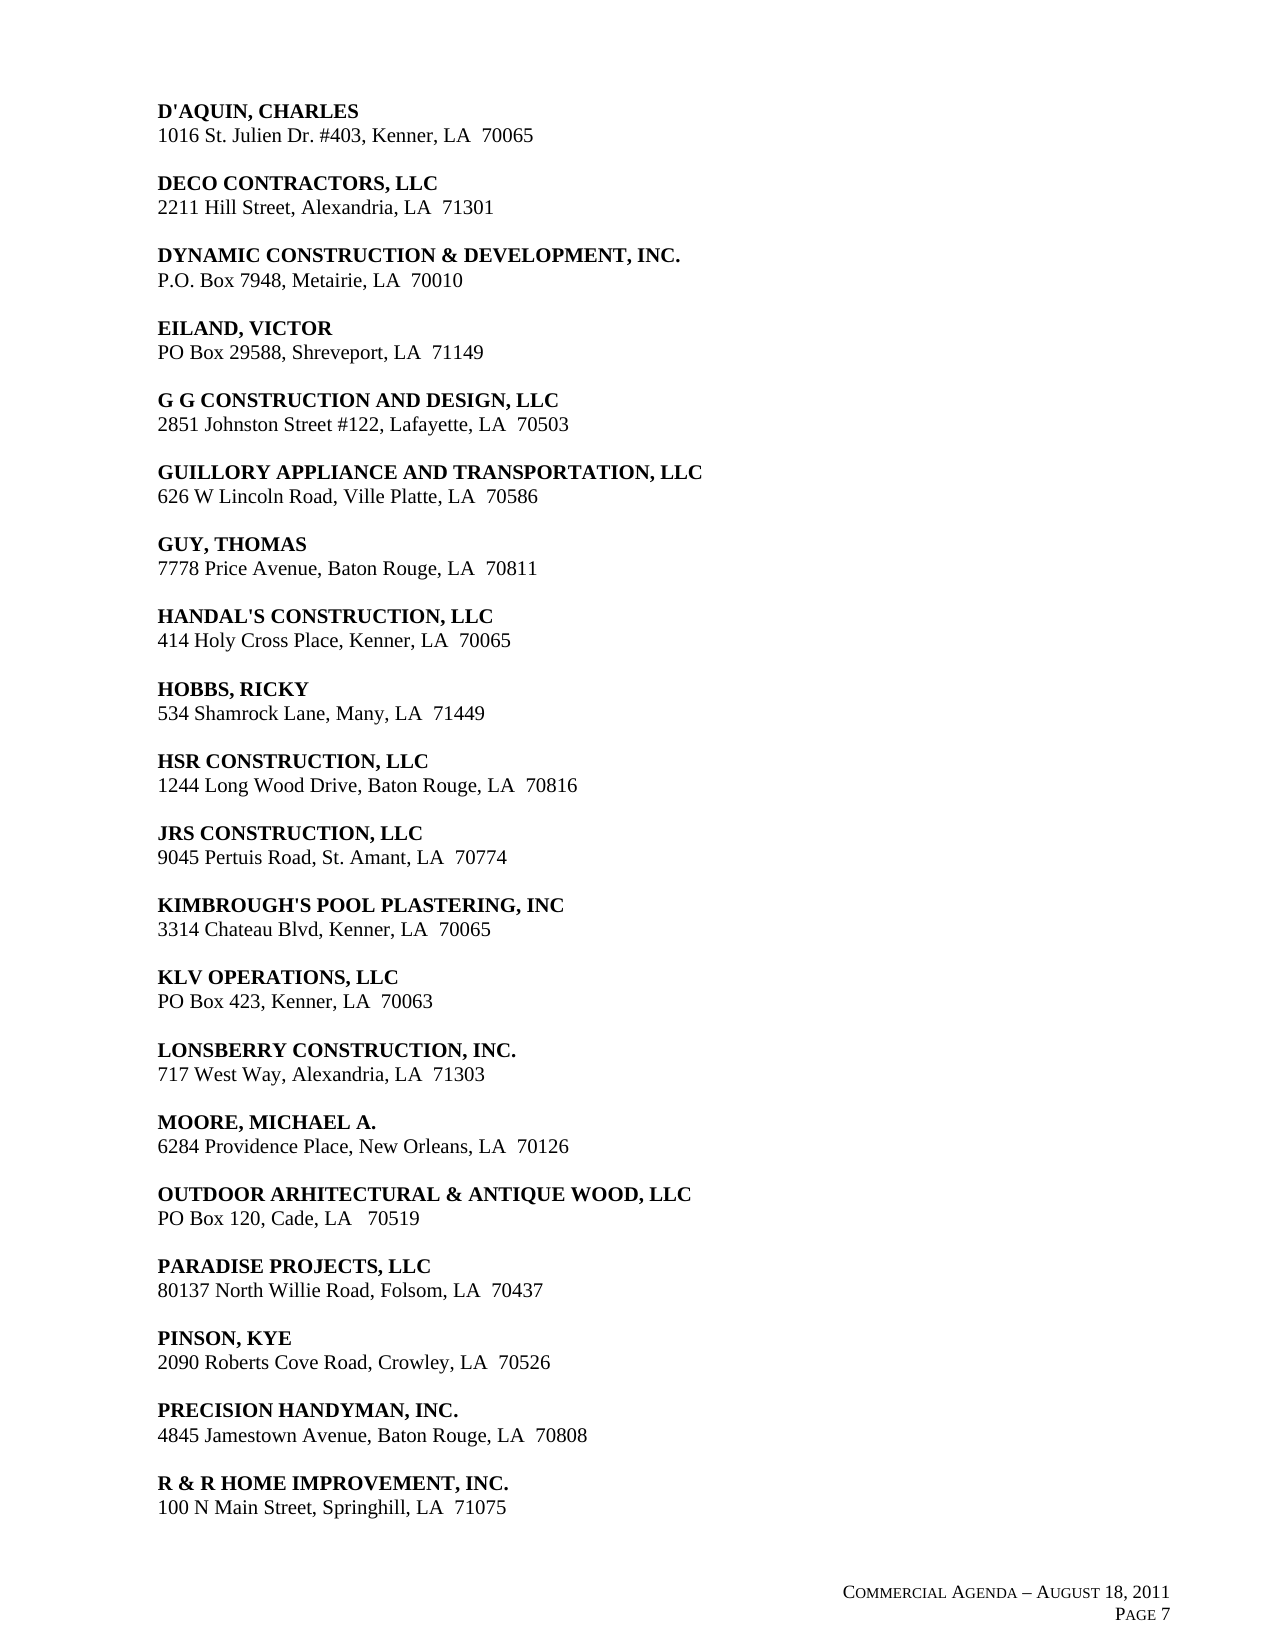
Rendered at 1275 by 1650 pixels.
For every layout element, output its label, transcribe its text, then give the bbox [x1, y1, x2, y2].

text 100 N Main Street, Springhill, LA 71075 [157, 1495, 1170, 1519]
text PO Box 120, Cade, LA 70519 [157, 1206, 1170, 1230]
text P.O. Box 7948, Metairie, LA 70010 [157, 267, 1170, 292]
text 7778 Price Avenue, Baton Rouge, LA 70811 [157, 556, 1170, 580]
text PARADISE PROJECTS, LLC [157, 1254, 1170, 1278]
text GUILLORY APPLIANCE AND TRANSPORTATION, LLC [157, 460, 1170, 484]
text KIMBROUGH'S POOL PLASTERING, INC [157, 893, 1170, 917]
text 1016 St. Julien Dr. #403, Kenner, LA 70065 [157, 123, 1170, 147]
text R & R HOME IMPROVEMENT, INC. [157, 1471, 1170, 1495]
text 534 Shamrock Lane, Many, LA 71449 [157, 701, 1170, 725]
text 3314 Chateau Blvd, Kenner, LA 70065 [157, 917, 1170, 941]
text EILAND, VICTOR [157, 316, 1170, 340]
text JRS CONSTRUCTION, LLC [157, 821, 1170, 845]
text 4845 Jamestown Avenue, Baton Rouge, LA 70808 [157, 1422, 1170, 1447]
text 1244 Long Wood Drive, Baton Rouge, LA 70816 [157, 773, 1170, 797]
text 6284 Providence Place, New Orleans, LA 70126 [157, 1134, 1170, 1158]
text 414 Holy Cross Place, Kenner, LA 70065 [157, 628, 1170, 652]
text 2851 Johnston Street #122, Lafayette, LA 70503 [157, 412, 1170, 436]
text G G CONSTRUCTION AND DESIGN, LLC [157, 388, 1170, 412]
text 2090 Roberts Cove Road, Crowley, LA 70526 [157, 1350, 1170, 1374]
text MOORE, MICHAEL A. [157, 1110, 1170, 1134]
text 9045 Pertuis Road, St. Amant, LA 70774 [157, 845, 1170, 869]
text DYNAMIC CONSTRUCTION & DEVELOPMENT, INC. [157, 243, 1170, 267]
text HANDAL'S CONSTRUCTION, LLC [157, 604, 1170, 628]
text GUY, THOMAS [157, 532, 1170, 556]
text HOBBS, RICKY [157, 677, 1170, 701]
text PO Box 423, Kenner, LA 70063 [157, 989, 1170, 1013]
text OUTDOOR ARHITECTURAL & ANTIQUE WOOD, LLC [157, 1182, 1170, 1206]
text KLV OPERATIONS, LLC [157, 965, 1170, 989]
text DECO CONTRACTORS, LLC [157, 171, 1170, 195]
text 2211 Hill Street, Alexandria, LA 71301 [157, 195, 1170, 219]
text D'AQUIN, CHARLES [157, 99, 1170, 123]
text 80137 North Willie Road, Folsom, LA 70437 [157, 1278, 1170, 1302]
text HSR CONSTRUCTION, LLC [157, 749, 1170, 773]
text PO Box 29588, Shreveport, LA 71149 [157, 340, 1170, 364]
text LONSBERRY CONSTRUCTION, INC. [157, 1037, 1170, 1062]
text 626 W Lincoln Road, Ville Platte, LA 70586 [157, 484, 1170, 508]
text PINSON, KYE [157, 1326, 1170, 1350]
text 717 West Way, Alexandria, LA 71303 [157, 1062, 1170, 1086]
text PRECISION HANDYMAN, INC. [157, 1398, 1170, 1422]
